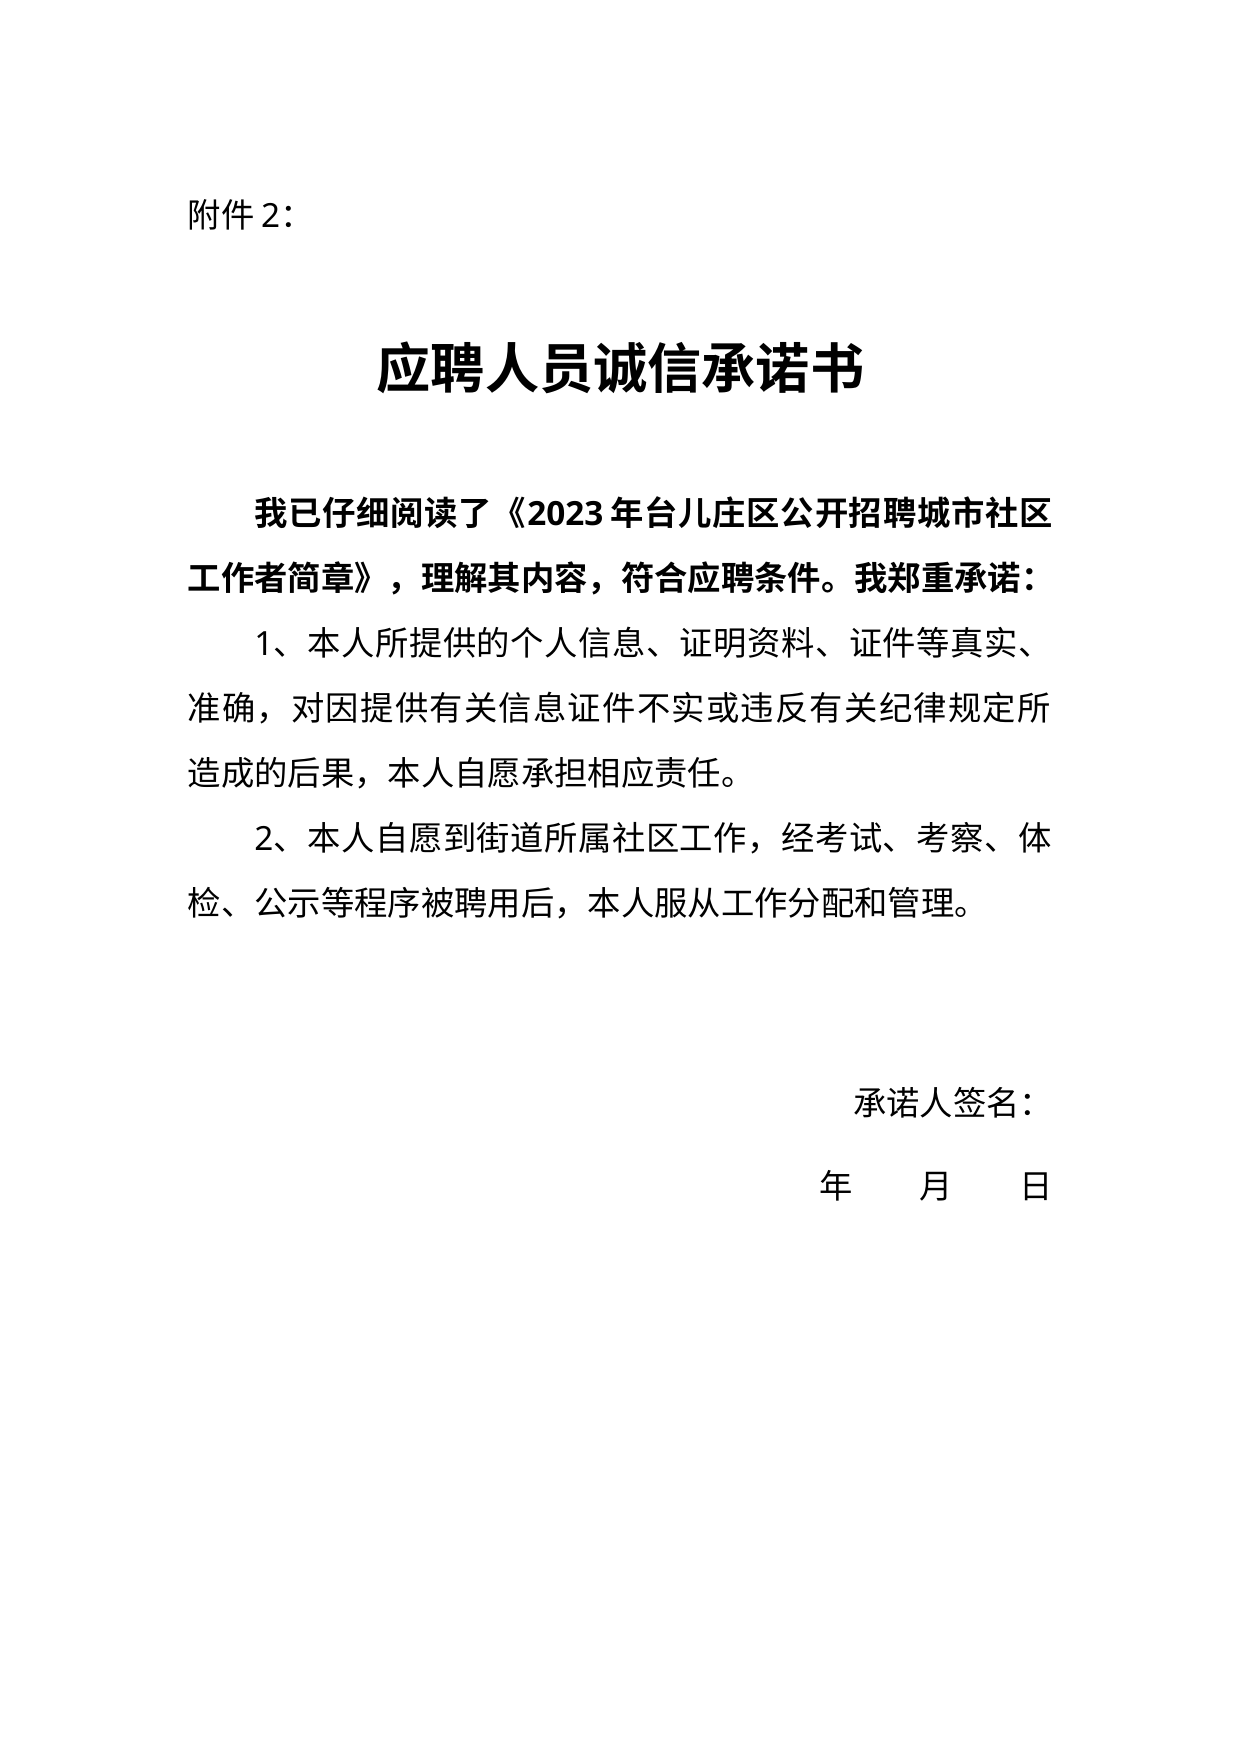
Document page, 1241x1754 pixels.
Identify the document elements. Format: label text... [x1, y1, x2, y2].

text 年 月 日 [187, 1152, 1053, 1217]
text 应聘人员诚信承诺书 [187, 316, 1053, 413]
text 附件2： [187, 181, 1053, 246]
text 我已仔细阅读了《2023年台儿庄区公开招聘城市社区工作者简章》，理解其内容，符合应聘条件。我郑重承诺： [187, 478, 1053, 608]
text 1、本人所提供的个人信息、证明资料、证件等真实、准确，对因提供有关信息证件不实或违反有关纪律规定所造成的后果，本人自愿承担相应责任。 [187, 608, 1053, 803]
text 2、本人自愿到街道所属社区工作，经考试、考察、体检、公示等程序被聘用后，本人服从工作分配和管理。 [187, 803, 1053, 933]
text 承诺人签名： [187, 1068, 1053, 1133]
